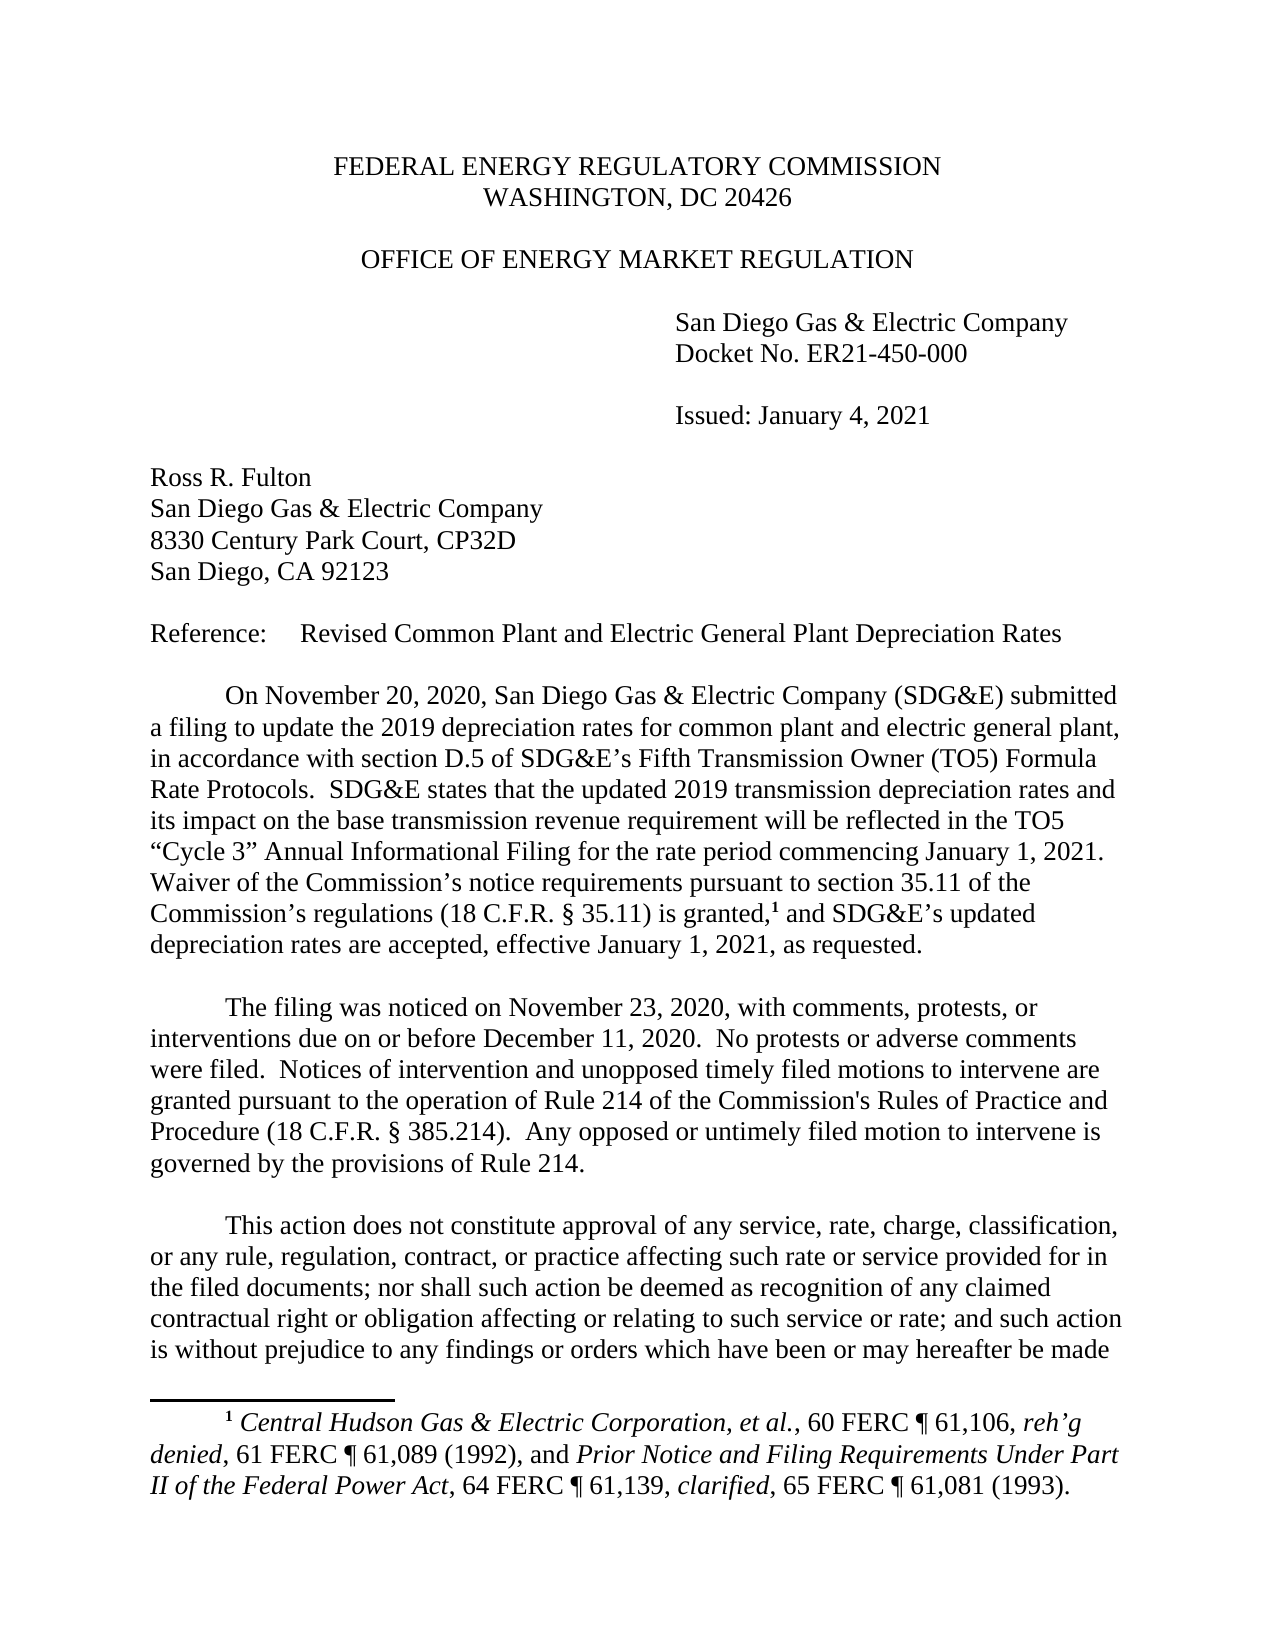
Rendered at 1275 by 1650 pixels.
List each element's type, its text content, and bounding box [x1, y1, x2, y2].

text OFFICE OF ENERGY MARKET REGULATION [150, 243, 1125, 274]
text Ross R. Fulton [150, 461, 1125, 493]
text San Diego Gas & Electric Company [150, 493, 1125, 524]
text 8330 Century Park Court, CP32D [150, 524, 1125, 555]
text San Diego, CA 92123 [150, 555, 1125, 586]
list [150, 1209, 1125, 1365]
text Issued: January 4, 2021 [150, 399, 1125, 430]
text WASHINGTON, DC 20426 [150, 181, 1125, 212]
list On November 20, 2020, San Diego Gas & Electric Company (SDG&E) submitted a filing to update the 2019 depreciation rates for common plant and electric general plant, in accordance with section D.5 of SDG&E’s Fifth Transmission Owner (TO5) Formula Rate Protocols. SDG&E states that the updated 2019 transmission depreciation rates and its impact on the base transmission revenue requirement will be reflected in the TO5 “Cycle 3” Annual Informational Filing for the rate period commencing January 1, 2021. Waiver of the Commission’s notice requirements pursuant to section 35.11 of the Commission’s regulations (18 C.F.R. § 35.11) is granted, and SDG&E’s updated depreciation rates are accepted, effective January 1, 2021, as requested. [150, 679, 1125, 960]
text San Diego Gas & Electric Company [150, 306, 1125, 337]
text Reference: Revised Common Plant and Electric General Plant Depreciation Rates [150, 617, 1125, 648]
text Docket No. ER21-450-000 [600, 337, 1125, 368]
list The filing was noticed on November 23, 2020, with comments, protests, or interventions due on or before December 11, 2020. No protests or adverse comments were filed. Notices of intervention and unopposed timely filed motions to intervene are granted pursuant to the operation of Rule 214 of the Commission's Rules of Practice and Procedure (18 C.F.R. § 385.214). Any opposed or untimely filed motion to intervene is governed by the provisions of Rule 214. [150, 991, 1125, 1178]
text FEDERAL ENERGY REGULATORY COMMISSION [150, 150, 1125, 181]
